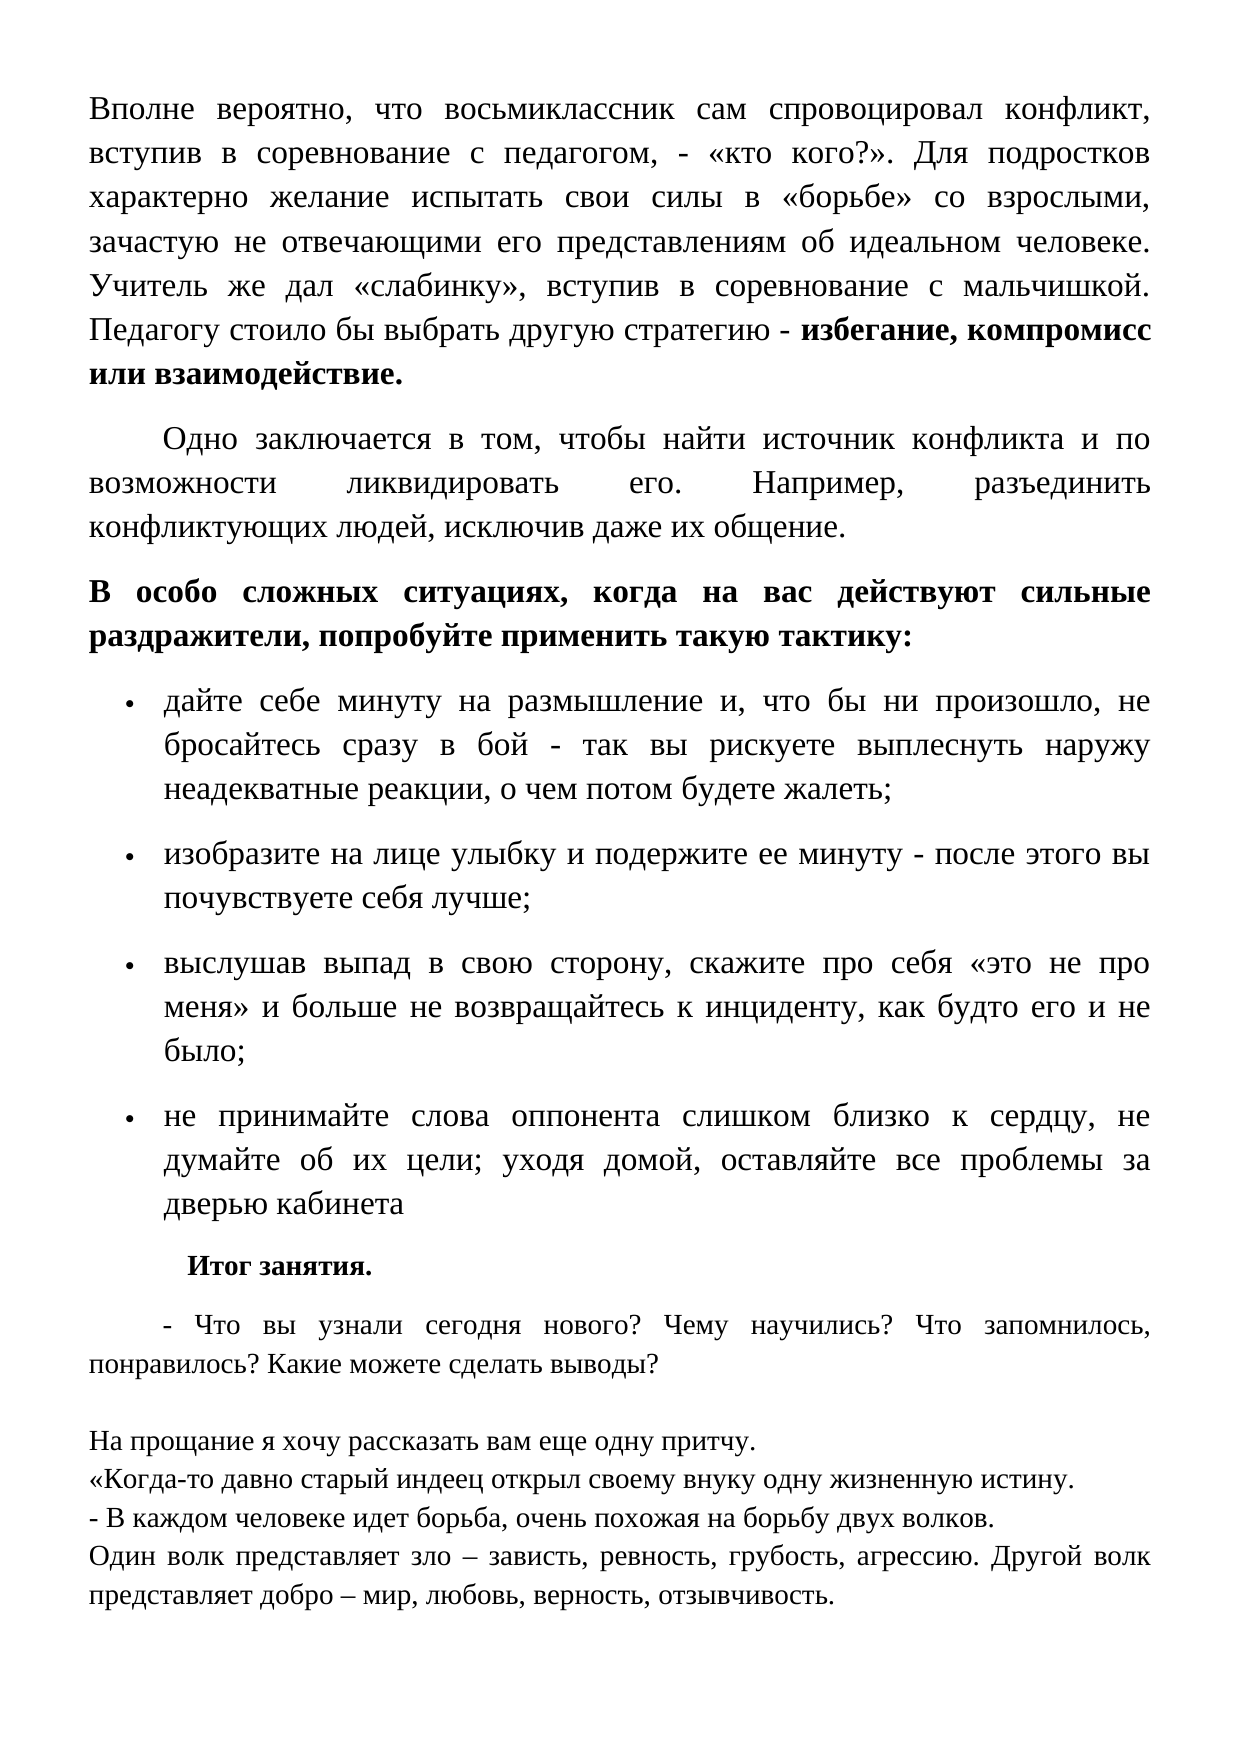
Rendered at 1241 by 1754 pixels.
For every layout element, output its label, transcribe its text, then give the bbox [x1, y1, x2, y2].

list не принимайте слова оппонента слишком близко к сердцу, не думайте об их цели; уходя домой, оставляйте все проблемы за дверью кабинета [126, 1095, 1152, 1221]
text Одно заключается в том, чтобы найти источник конфликта и по возможности ликвидировать его. Например, разъединить конфликтующих людей, исключив даже их общение. [89, 418, 1152, 544]
text Вполне вероятно, что восьмиклассник сам спровоцировал конфликт, вступив в соревнование с педагогом, - «кто кого?». Для подростков характерно желание испытать свои силы в «борьбе» со взрослыми, зачастую не отвечающими его представлениям об идеальном человеке. Учитель же дал «слабинку», вступив в соревнование с мальчишкой. Педагогу стоило бы выбрать другую стратегию - избегание, компромисс или взаимодействие. [89, 89, 1152, 391]
text Один волк представляет зло – зависть, ревность, грубость, агрессию. Другой волк представляет добро – мир, любовь, верность, отзывчивость. [89, 1538, 1152, 1611]
list изобразите на лице улыбку и подержите ее минуту - после этого вы почувствуете себя лучше; [126, 833, 1152, 915]
list выслушав выпад в свою сторону, скажите про себя «это не про меня» и больше не возвращайтесь к инциденту, как будто его и не было; [126, 942, 1152, 1068]
list дайте себе минуту на размышление и, что бы ни произошло, не бросайтесь сразу в бой - так вы рискуете выплеснуть наружу неадекватные реакции, о чем потом будете жалеть; [126, 680, 1152, 806]
text - В каждом человеке идет борьба, очень похожая на борьбу двух волков. [89, 1500, 1152, 1533]
text - Что вы узнали сегодня нового? Чему научились? Что запомнилось, понравилось? Какие можете сделать выводы? [89, 1307, 1152, 1379]
text На прощание я хочу рассказать вам еще одну притчу. [89, 1423, 1152, 1456]
text «Когда-то давно старый индеец открыл своему внуку одну жизненную истину. [89, 1461, 1152, 1495]
text Итог занятия. [89, 1248, 1152, 1281]
text В особо сложных ситуациях, когда на вас действуют сильные раздражители, попробуйте применить такую тактику: [89, 571, 1152, 653]
